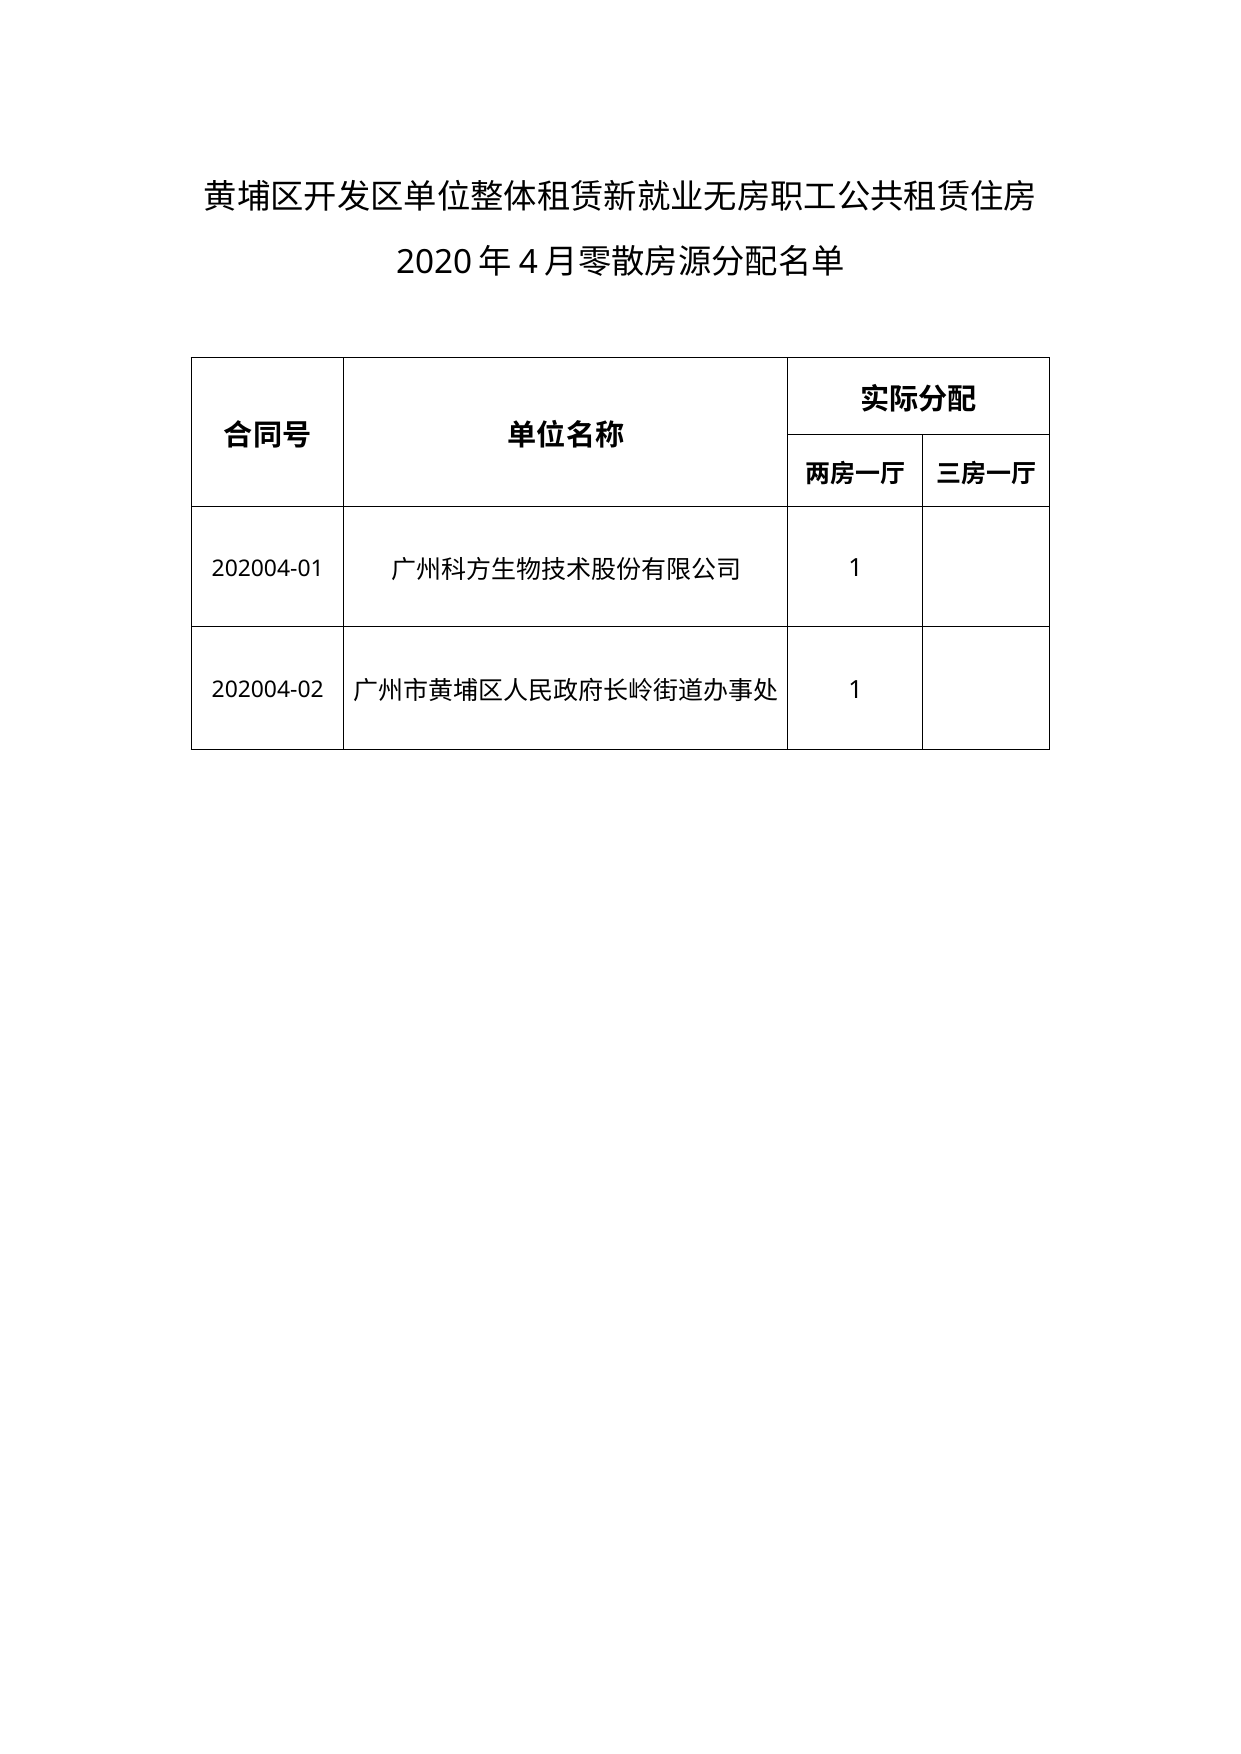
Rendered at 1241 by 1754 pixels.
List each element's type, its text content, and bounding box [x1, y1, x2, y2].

table_header 合同号 [192, 358, 343, 506]
table_cell [923, 627, 1049, 749]
table_cell [923, 507, 1049, 626]
table_cell 1 [788, 507, 922, 626]
table_cell 广州科方生物技术股份有限公司 [344, 507, 787, 626]
table_header 实际分配 [788, 358, 1049, 434]
table_cell 202004-02 [192, 627, 343, 749]
table_cell 广州市黄埔区人民政府长岭街道办事处 [344, 627, 787, 749]
table_header 单位名称 [344, 358, 787, 506]
table_cell 1 [788, 627, 922, 749]
text 黄埔区开发区单位整体租赁新就业无房职工公共租赁住房2020年4月零散房源分配名单 [187, 162, 1053, 292]
table_cell 三房一厅 [923, 435, 1049, 506]
table_cell 202004-01 [192, 507, 343, 626]
table_cell 两房一厅 [788, 435, 922, 506]
